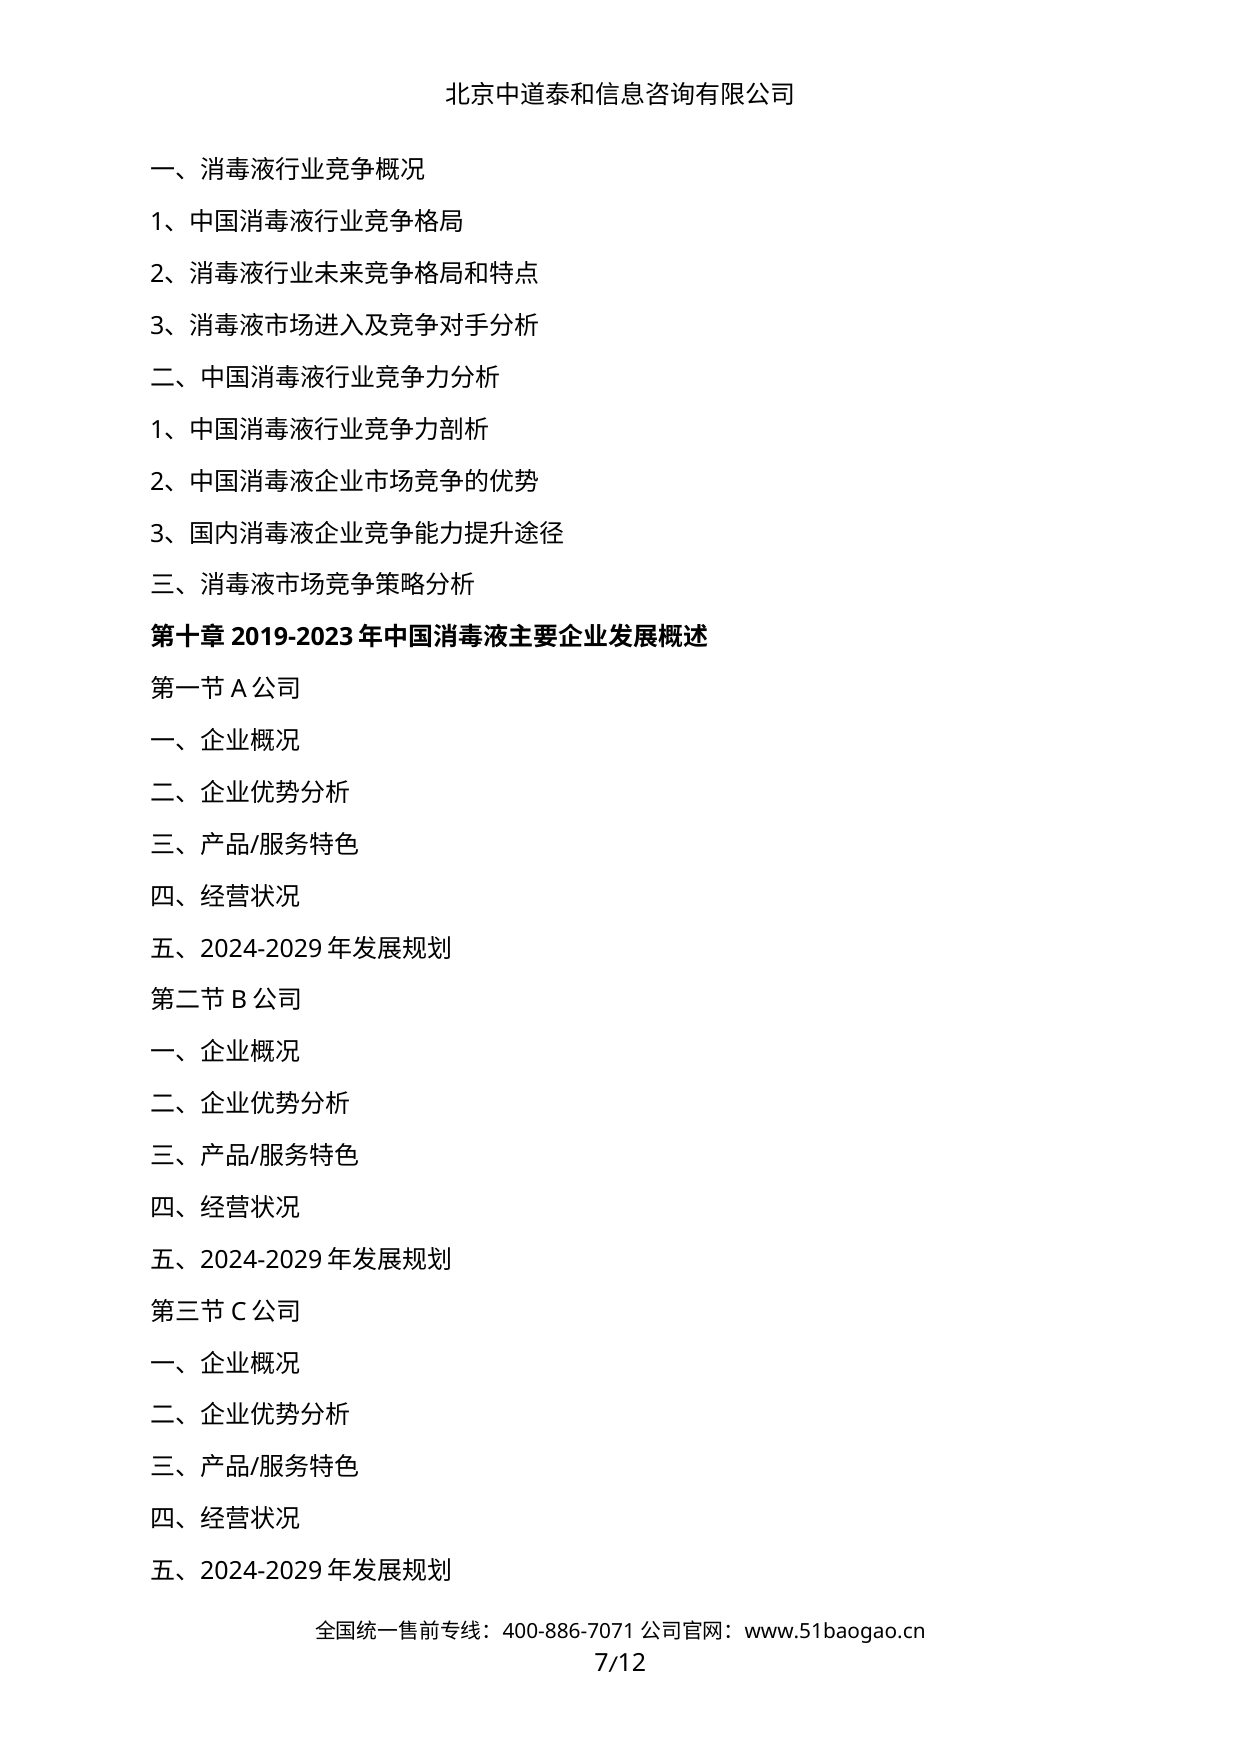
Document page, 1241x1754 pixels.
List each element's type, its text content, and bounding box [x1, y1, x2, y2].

text 二、企业优势分析 [150, 1084, 1090, 1120]
text 2、中国消毒液企业市场竞争的优势 [150, 461, 1090, 497]
text 一、企业概况 [150, 721, 1090, 757]
text 1、中国消毒液行业竞争格局 [150, 202, 1090, 238]
text 二、企业优势分析 [150, 772, 1090, 809]
text 四、经营状况 [150, 1499, 1090, 1535]
text 第一节 A公司 [150, 669, 1090, 705]
text 第十章 2019-2023年中国消毒液主要企业发展概述 [150, 617, 1090, 653]
text 一、消毒液行业竞争概况 [150, 150, 1090, 186]
text 五、2024-2029年发展规划 [150, 1551, 1090, 1587]
text 五、2024-2029年发展规划 [150, 928, 1090, 964]
text 3、消毒液市场进入及竞争对手分析 [150, 306, 1090, 342]
text 三、产品/服务特色 [150, 1447, 1090, 1483]
text 第三节 C公司 [150, 1291, 1090, 1327]
text 三、产品/服务特色 [150, 824, 1090, 861]
text 第二节 B公司 [150, 980, 1090, 1016]
text 一、企业概况 [150, 1032, 1090, 1068]
text 四、经营状况 [150, 876, 1090, 912]
text 2、消毒液行业未来竞争格局和特点 [150, 254, 1090, 290]
text 二、中国消毒液行业竞争力分析 [150, 357, 1090, 394]
text 3、国内消毒液企业竞争能力提升途径 [150, 513, 1090, 549]
text 三、消毒液市场竞争策略分析 [150, 565, 1090, 601]
text 1、中国消毒液行业竞争力剖析 [150, 409, 1090, 446]
text 二、企业优势分析 [150, 1395, 1090, 1431]
text 四、经营状况 [150, 1187, 1090, 1224]
text 三、产品/服务特色 [150, 1136, 1090, 1172]
text 五、2024-2029年发展规划 [150, 1239, 1090, 1276]
text 一、企业概况 [150, 1343, 1090, 1379]
